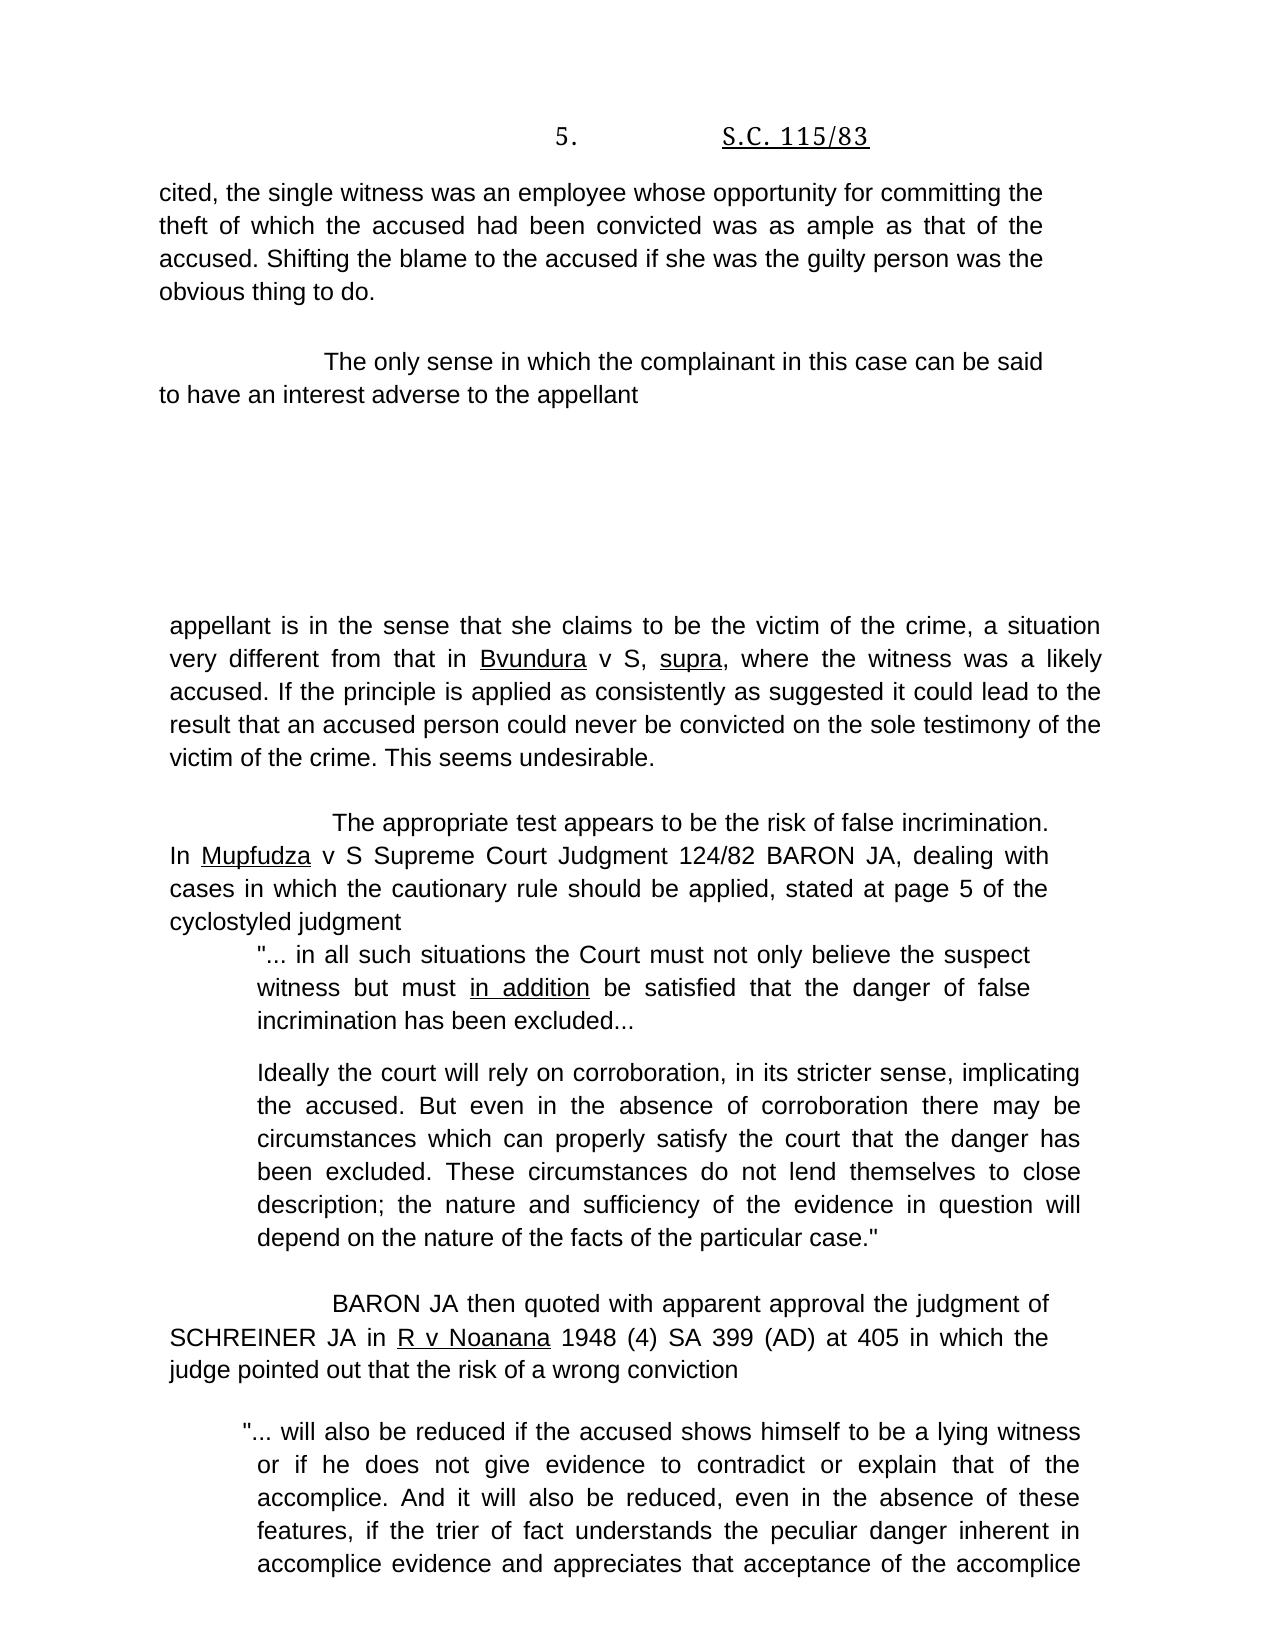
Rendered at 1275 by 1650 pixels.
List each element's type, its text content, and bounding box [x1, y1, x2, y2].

text appellant is in the sense that she claims to be the victim of the crime, a situation very different from that in Bvundura v S, supra, where the witness was a likely accused. If the principle is applied as consistently as suggested it could lead to the result that an accused person could never be convicted on the sole testimony of the victim of the crime. This seems undesirable. [169, 611, 1103, 772]
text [159, 178, 1044, 306]
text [242, 1417, 1082, 1578]
text The only sense in which the complainant in this case can be said to have an interest adverse to the appellant [159, 347, 1044, 408]
text "... in all such situations the Court must not only believe the suspect witness but must in addition be satisfied that the danger of false incrimination has been excluded... [257, 940, 1032, 1034]
text BARON JA then quoted with apparent approval the judgment of SCHREINER JA in R v Noanana 1948 (4) SA 399 (AD) at 405 in which the judge pointed out that the risk of a wrong conviction [169, 1289, 1051, 1384]
text Ideally the court will rely on corroboration, in its stricter sense, implicating the accused. But even in the absence of corroboration there may be circumstances which can properly satisfy the court that the danger has been excluded. These circumstances do not lend themselves to close description; the nature and sufficiency of the evidence in question will depend on the nature of the facts of the particular case." [257, 1058, 1082, 1251]
text The appropriate test appears to be the risk of false incrimination. In Mupfudza v S Supreme Court Judgment 124/82 BARON JA, dealing with cases in which the cautionary rule should be applied, stated at page 5 of the cyclostyled judgment [169, 808, 1051, 936]
